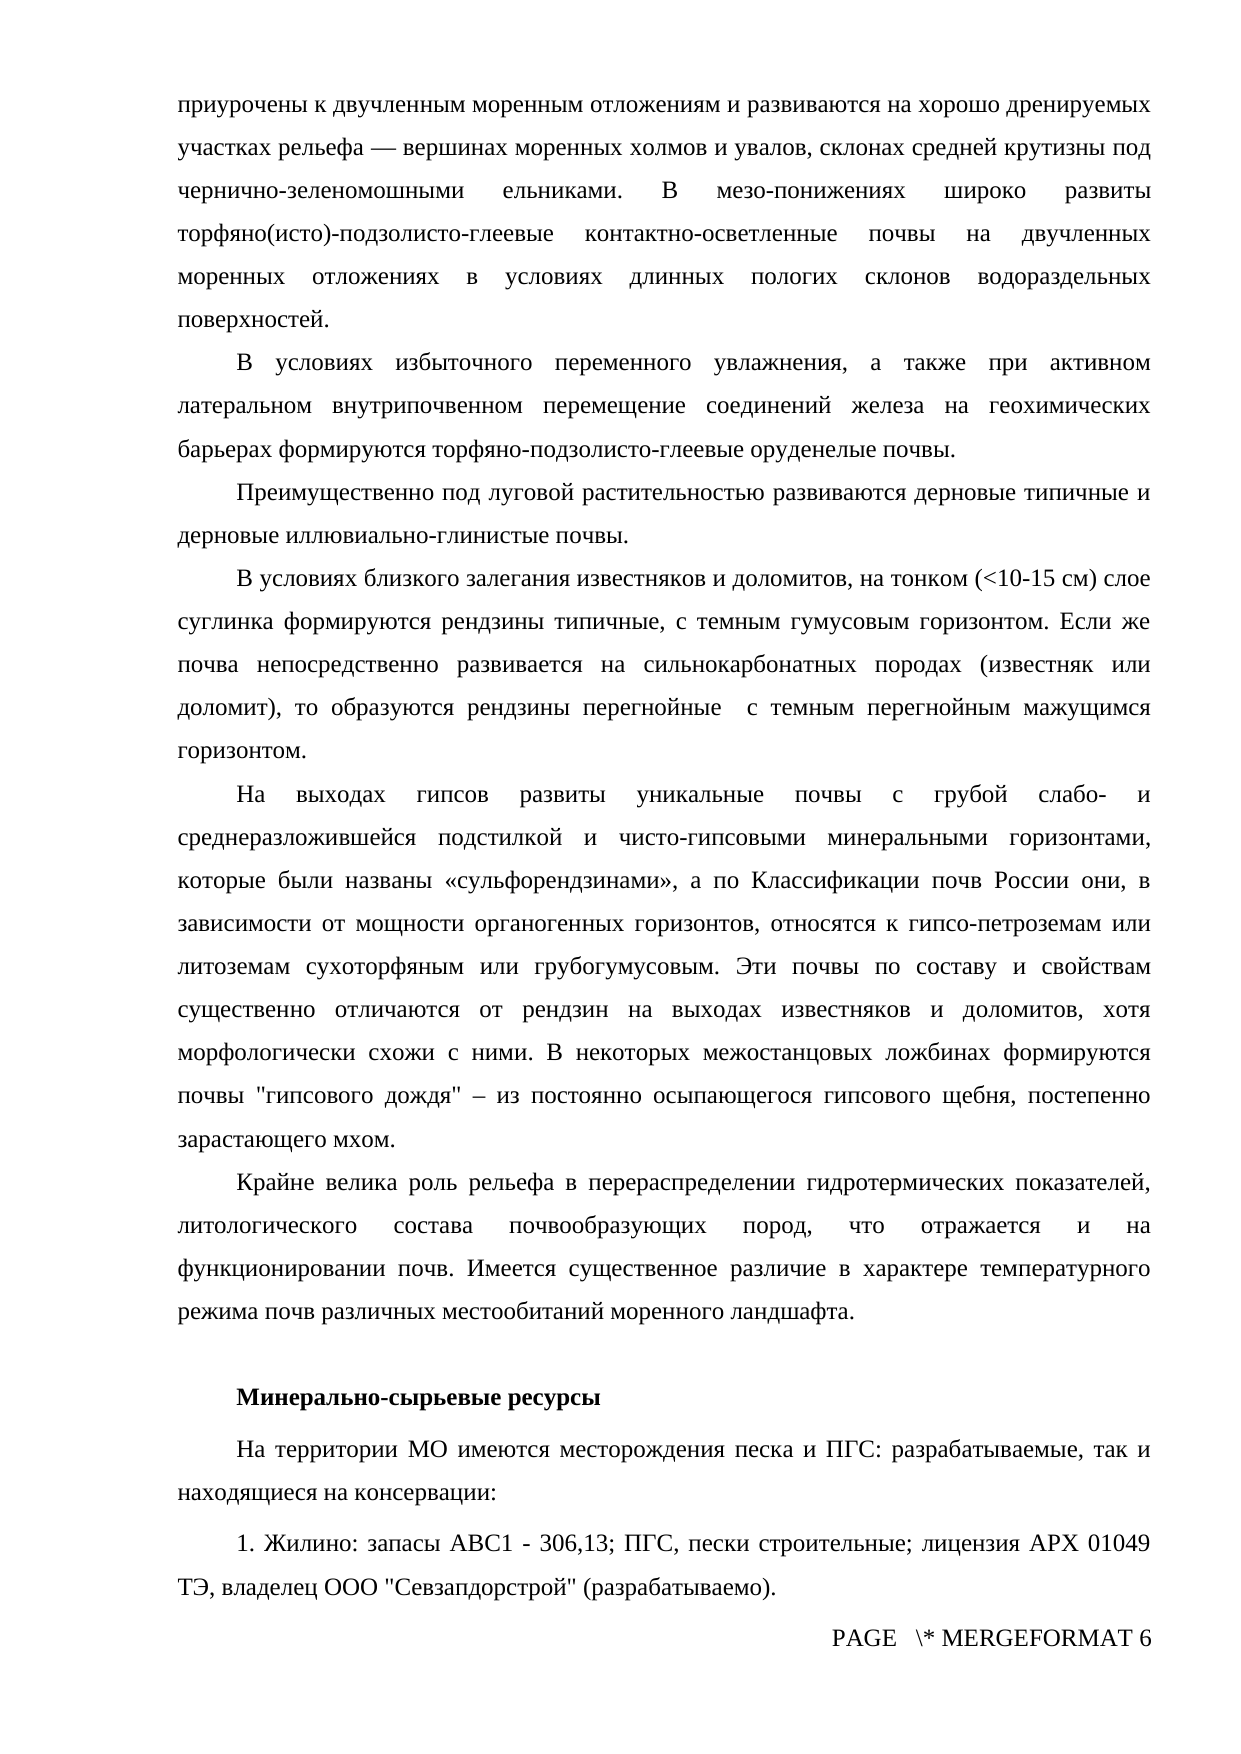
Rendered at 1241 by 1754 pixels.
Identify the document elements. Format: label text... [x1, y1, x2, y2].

text Крайне велика роль рельефа в перераспределении гидротермических показателей, литологического состава почвообразующих пород, что отражается и на функционировании почв. Имеется существенное различие в характере температурного режима почв различных местообитаний моренного ландшафта. [177, 1167, 1152, 1325]
text Минерально-сырьевые ресурсы [177, 1382, 1152, 1411]
text На территории МО имеются месторождения песка и ПГС: разрабатываемые, так и находящиеся на консервации: [177, 1434, 1152, 1506]
text В условиях близкого залегания известняков и доломитов, на тонком (<10-15 см) слое суглинка формируются рендзины типичные, с темным гумусовым горизонтом. Если же почва непосредственно развивается на сильнокарбонатных породах (известняк или доломит), то образуются рендзины перегнойные с темным перегнойным мажущимся горизонтом. [177, 563, 1152, 764]
text На выходах гипсов развиты уникальные почвы с грубой слабо- и среднеразложившейся подстилкой и чисто-гипсовыми минеральными горизонтами, которые были названы «сульфорендзинами», а по Классификации почв России они, в зависимости от мощности органогенных горизонтов, относятся к гипсо-петроземам или литоземам сухоторфяным или грубогумусовым. Эти почвы по составу и свойствам существенно отличаются от рендзин на выходах известняков и доломитов, хотя морфологически схожи с ними. В некоторых межостанцовых ложбинах формируются почвы "гипсового дождя" – из постоянно осыпающегося гипсового щебня, постепенно зарастающего мхом. [177, 779, 1152, 1152]
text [177, 89, 1152, 333]
text 1. Жилино: запасы АВС1 - 306,13; ПГС, пески строительные; лицензия АРХ 01049 ТЭ, владелец ООО "Севзапдорстрой" (разрабатываемо). [177, 1528, 1152, 1600]
text В условиях избыточного переменного увлажнения, а также при активном латеральном внутрипочвенном перемещение соединений железа на геохимических барьерах формируются торфяно-подзолисто-глеевые оруденелые почвы. [177, 347, 1152, 462]
text Преимущественно под луговой растительностью развиваются дерновые типичные и дерновые иллювиально-глинистые почвы. [177, 477, 1152, 549]
